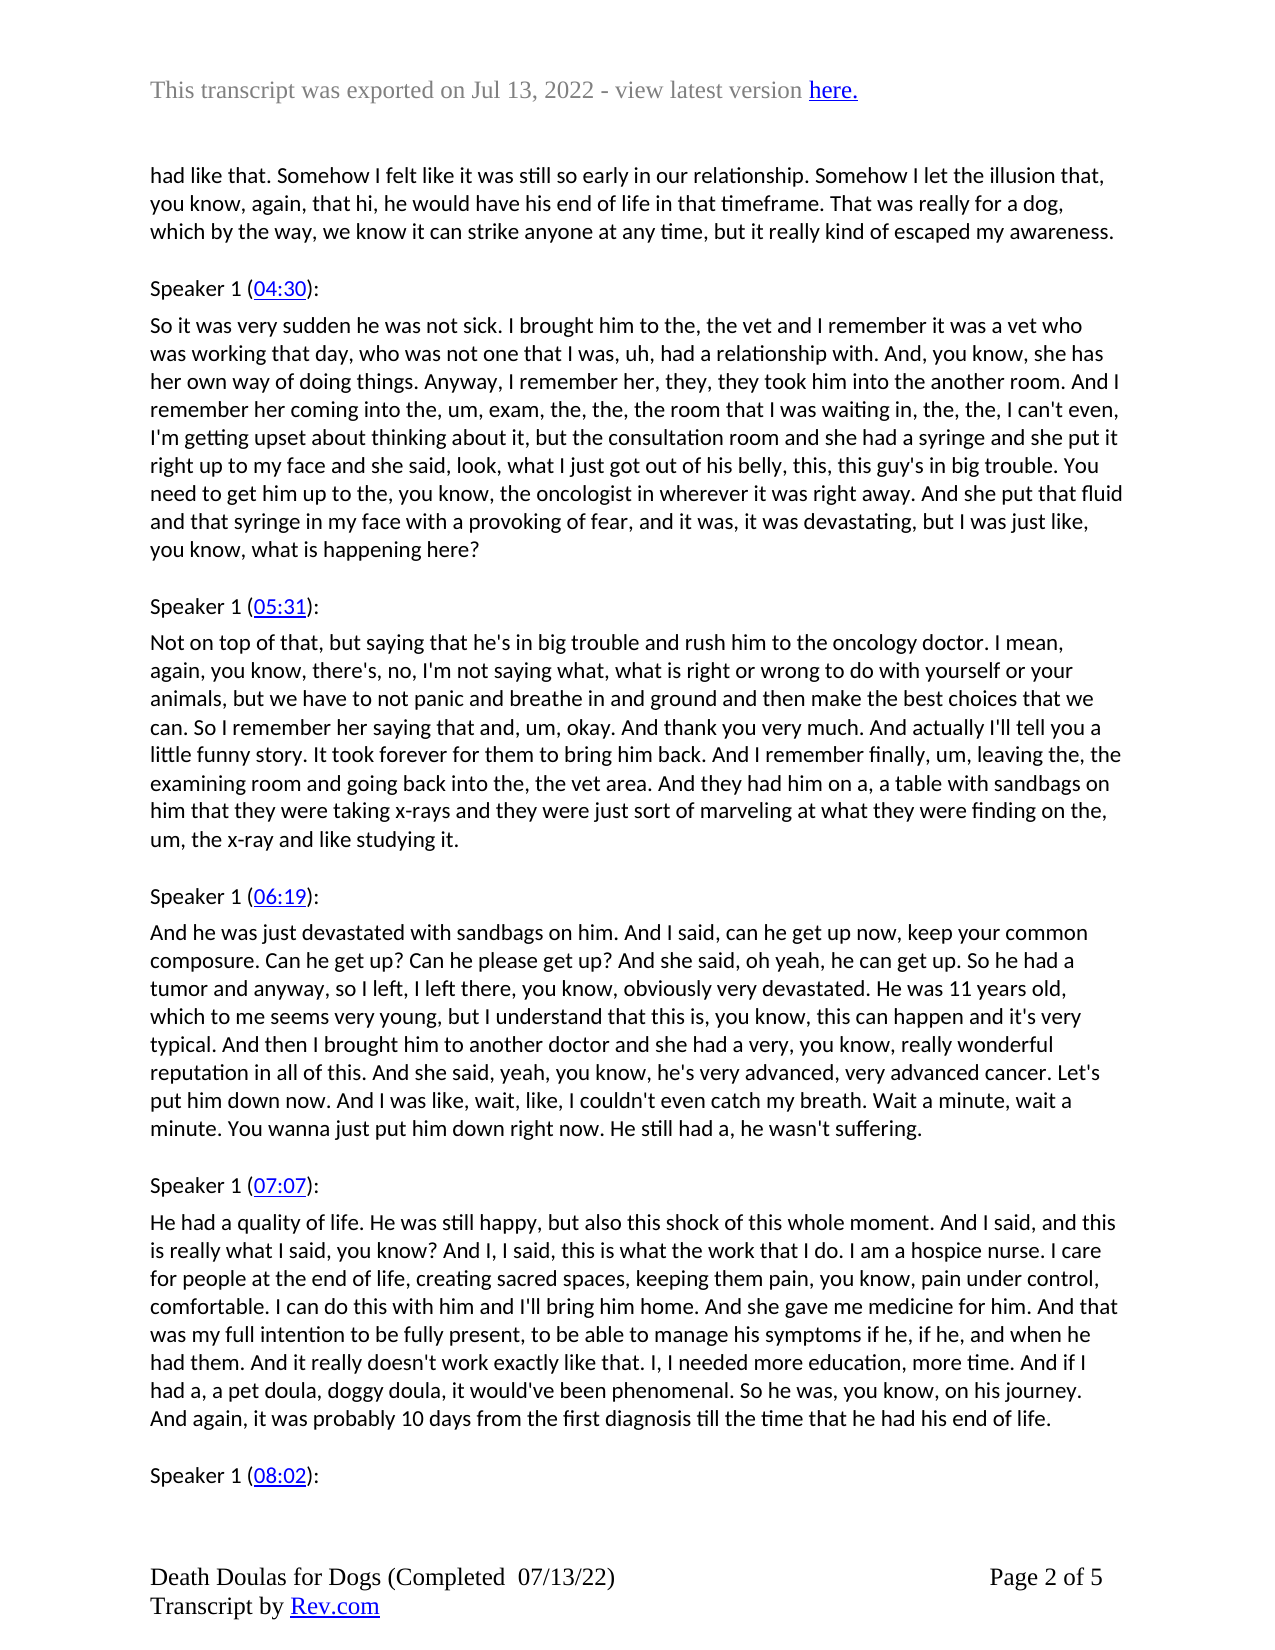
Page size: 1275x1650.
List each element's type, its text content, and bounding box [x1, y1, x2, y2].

text Speaker 1 (04:30): [150, 274, 1125, 302]
text So it was very sudden he was not sick. I brought him to the, the vet and I remember it was a vet who was working that day, who was not one that I was, uh, had a relationship with. And, you know, she has her own way of doing things. Anyway, I remember her, they, they took him into the another room. And I remember her coming into the, um, exam, the, the, the room that I was waiting in, the, the, I can't even, I'm getting upset about thinking about it, but the consultation room and she had a syringe and she put it right up to my face and she said, look, what I just got out of his belly, this, this guy's in big trouble. You need to get him up to the, you know, the oncologist in wherever it was right away. And she put that fluid and that syringe in my face with a provoking of fear, and it was, it was devastating, but I was just like, you know, what is happening here? [150, 311, 1125, 563]
text Speaker 1 (07:07): [150, 1172, 1125, 1199]
text And he was just devastated with sandbags on him. And I said, can he get up now, keep your common composure. Can he get up? Can he please get up? And she said, oh yeah, he can get up. So he had a tumor and anyway, so I left, I left there, you know, obviously very devastated. He was 11 years old, which to me seems very young, but I understand that this is, you know, this can happen and it's very typical. And then I brought him to another doctor and she had a very, you know, really wonderful reputation in all of this. And she said, yeah, you know, he's very advanced, very advanced cancer. Let's put him down now. And I was like, wait, like, I couldn't even catch my breath. Wait a minute, wait a minute. You wanna just put him down right now. He still had a, he wasn't suffering. [150, 918, 1125, 1142]
text Not on top of that, but saying that he's in big trouble and rush him to the oncology doctor. I mean, again, you know, there's, no, I'm not saying what, what is right or wrong to do with yourself or your animals, but we have to not panic and breathe in and ground and then make the best choices that we can. So I remember her saying that and, um, okay. And thank you very much. And actually I'll tell you a little funny story. It took forever for them to bring him back. And I remember finally, um, leaving the, the examining room and going back into the, the vet area. And they had him on a, a table with sandbags on him that they were taking x-rays and they were just sort of marveling at what they were finding on the, um, the x-ray and like studying it. [150, 628, 1125, 853]
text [150, 161, 1125, 245]
text Speaker 1 (06:19): [150, 882, 1125, 910]
text He had a quality of life. He was still happy, but also this shock of this whole moment. And I said, and this is really what I said, you know? And I, I said, this is what the work that I do. I am a hospice nurse. I care for people at the end of life, creating sacred spaces, keeping them pain, you know, pain under control, comfortable. I can do this with him and I'll bring him home. And she gave me medicine for him. And that was my full intention to be fully present, to be able to manage his symptoms if he, if he, and when he had them. And it really doesn't work exactly like that. I, I needed more education, more time. And if I had a, a pet doula, doggy doula, it would've been phenomenal. So he was, you know, on his journey. And again, it was probably 10 days from the first diagnosis till the time that he had his end of life. [150, 1208, 1125, 1432]
text Speaker 1 (08:02): [150, 1461, 1125, 1489]
text Speaker 1 (05:31): [150, 592, 1125, 620]
